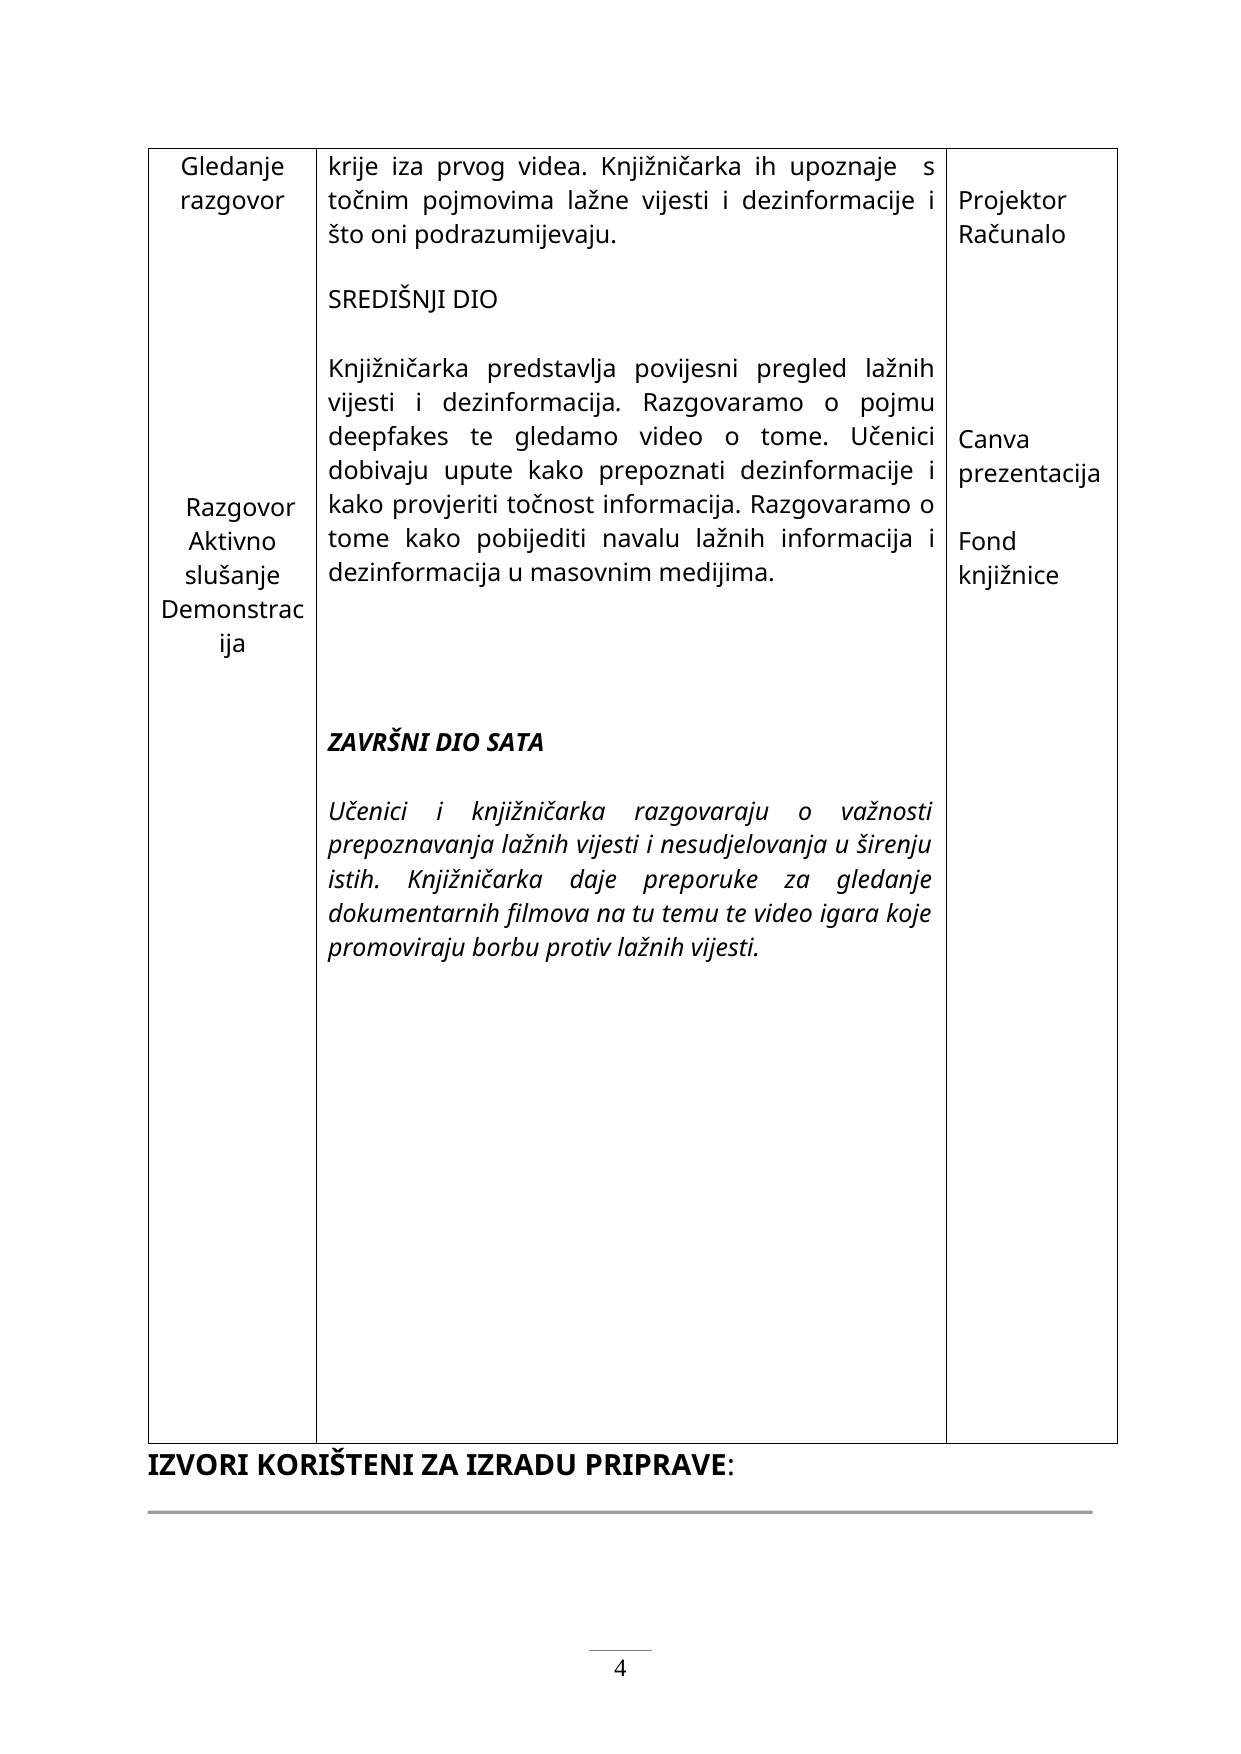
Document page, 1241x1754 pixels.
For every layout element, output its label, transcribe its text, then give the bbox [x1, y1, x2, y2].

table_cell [947, 149, 1117, 1443]
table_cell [317, 149, 946, 1443]
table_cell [149, 149, 316, 1443]
text IZVORI KORIŠTENI ZA IZRADU PRIPRAVE: [148, 1444, 1092, 1484]
